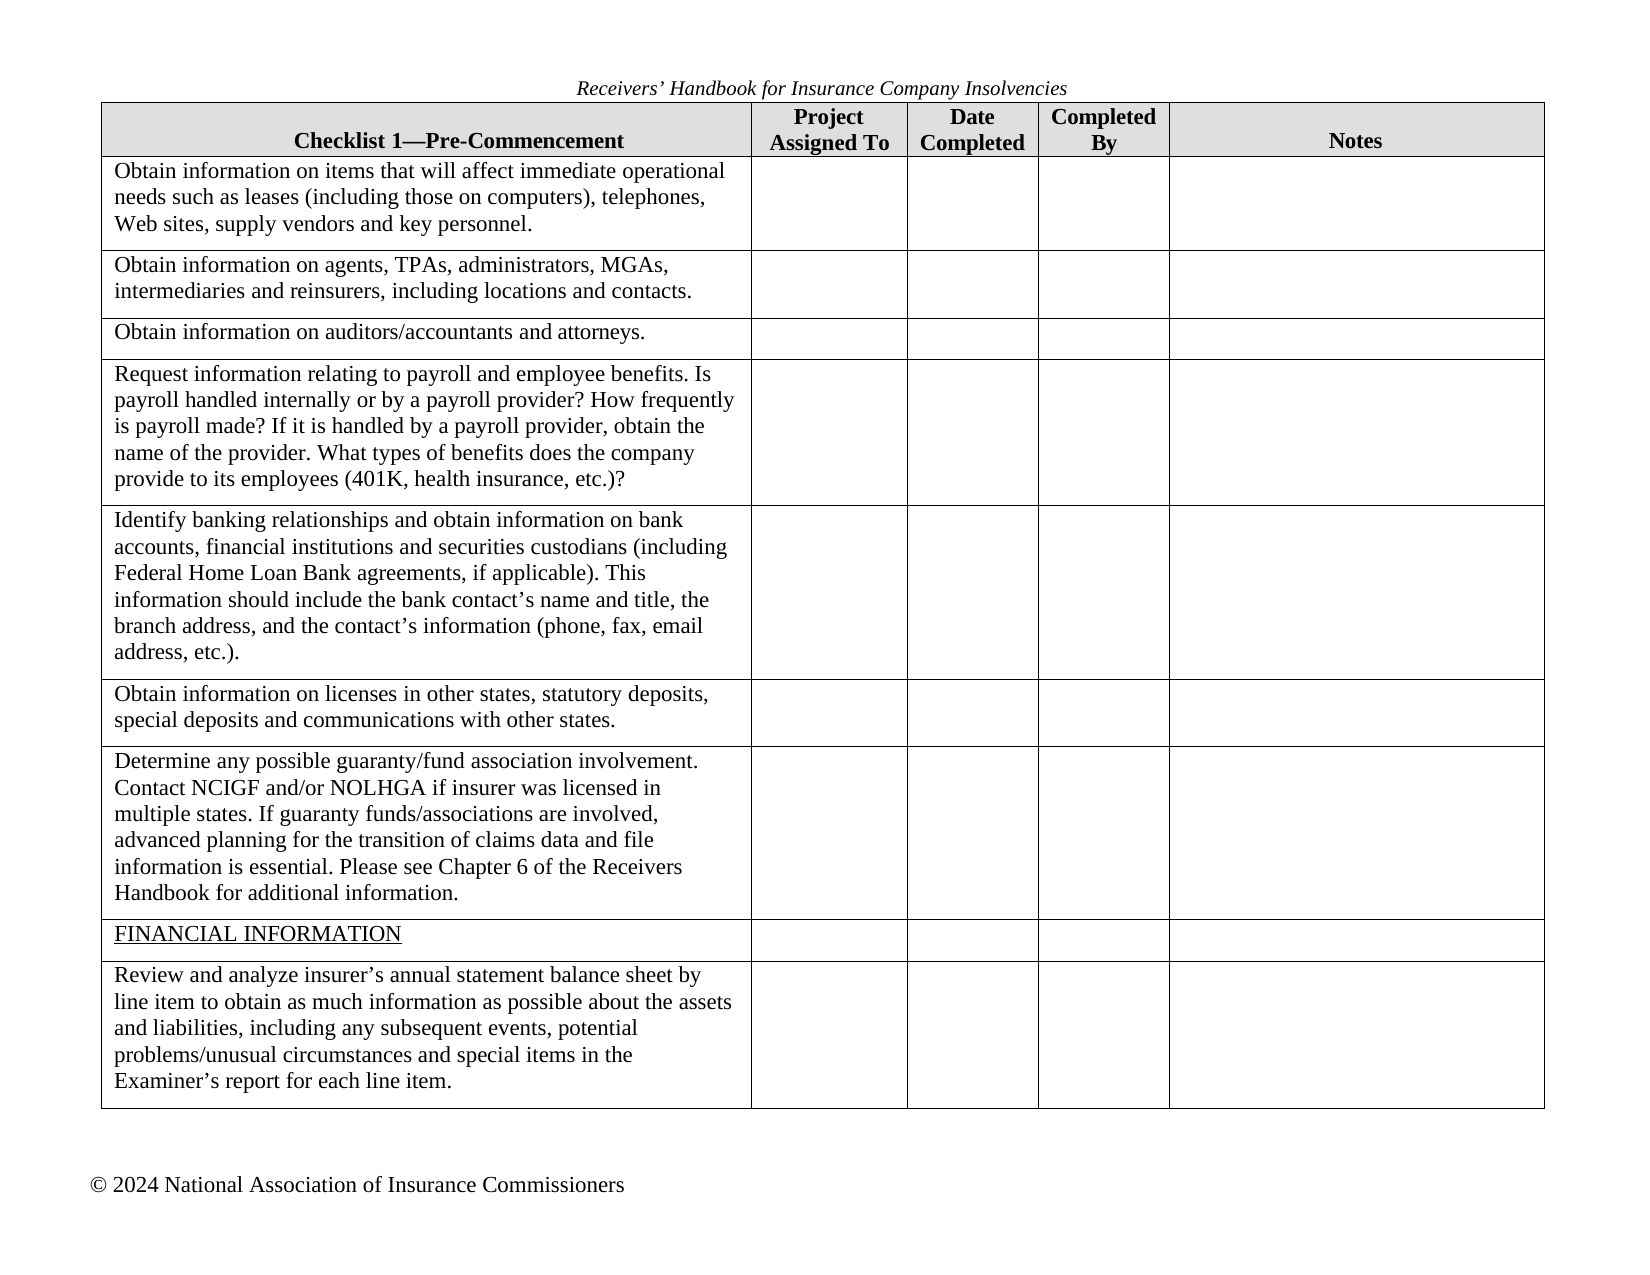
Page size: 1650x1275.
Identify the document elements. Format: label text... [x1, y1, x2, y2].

table_cell [752, 251, 907, 318]
table_cell Identify banking relationships and obtain information on bank accounts, financial institutions and securities custodians (including Federal Home Loan Bank agreements, if applicable). This information should include the bank contact’s name and title, the branch address, and the contact’s information (phone, fax, email address, etc.). [102, 506, 751, 678]
table_cell [908, 157, 1038, 250]
table_cell [752, 962, 907, 1107]
table_cell [1039, 920, 1169, 961]
table_cell [752, 680, 907, 746]
table_cell [1170, 962, 1544, 1107]
table_cell [908, 360, 1038, 505]
table_cell [908, 319, 1038, 359]
table_cell [908, 962, 1038, 1107]
table_cell Obtain information on licenses in other states, statutory deposits, special deposits and communications with other states. [102, 680, 751, 746]
table_cell [1039, 157, 1169, 250]
table_cell [1039, 251, 1169, 318]
table_cell [908, 680, 1038, 746]
table_cell [752, 506, 907, 678]
table_cell [908, 506, 1038, 678]
table_cell Obtain information on auditors/accountants and attorneys. [102, 319, 751, 359]
table_cell [1039, 747, 1169, 919]
table_cell [752, 920, 907, 961]
table_cell [1039, 680, 1169, 746]
table_cell Review and analyze insurer’s annual statement balance sheet by line item to obtain as much information as possible about the assets and liabilities, including any subsequent events, potential problems/unusual circumstances and special items in the Examiner’s report for each line item. [102, 962, 751, 1107]
table_cell [1170, 747, 1544, 919]
table_cell [1170, 680, 1544, 746]
table_cell [1170, 506, 1544, 678]
table_cell [1039, 319, 1169, 359]
table_cell Obtain information on agents, TPAs, administrators, MGAs, intermediaries and reinsurers, including locations and contacts. [102, 251, 751, 318]
table_cell [752, 319, 907, 359]
table_cell [1039, 360, 1169, 505]
table_cell Obtain information on items that will affect immediate operational needs such as leases (including those on computers), telephones, Web sites, supply vendors and key personnel. [102, 157, 751, 250]
table_cell Determine any possible guaranty/fund association involvement. Contact NCIGF and/or NOLHGA if insurer was licensed in multiple states. If guaranty funds/associations are involved, advanced planning for the transition of claims data and file information is essential. Please see Chapter 6 of the Receivers Handbook for additional information. [102, 747, 751, 919]
table_header Date Completed [908, 103, 1038, 156]
table_cell [1039, 962, 1169, 1107]
table_header Checklist 1—Pre-Commencement [102, 103, 751, 156]
table_cell [1039, 506, 1169, 678]
table_cell [752, 360, 907, 505]
table_cell [908, 251, 1038, 318]
table_cell [1170, 360, 1544, 505]
table_cell [908, 920, 1038, 961]
table_cell FINANCIAL INFORMATION [102, 920, 751, 961]
table_cell [752, 157, 907, 250]
table_cell [752, 747, 907, 919]
table_cell [1170, 319, 1544, 359]
table_header Completed By [1039, 103, 1169, 156]
table_cell [1170, 251, 1544, 318]
table_header Project Assigned To [752, 103, 907, 156]
table_cell [908, 747, 1038, 919]
table_cell Request information relating to payroll and employee benefits. Is payroll handled internally or by a payroll provider? How frequently is payroll made? If it is handled by a payroll provider, obtain the name of the provider. What types of benefits does the company provide to its employees (401K, health insurance, etc.)? [102, 360, 751, 505]
table_header Notes [1170, 103, 1544, 156]
table_cell [1170, 157, 1544, 250]
table_cell [1170, 920, 1544, 961]
